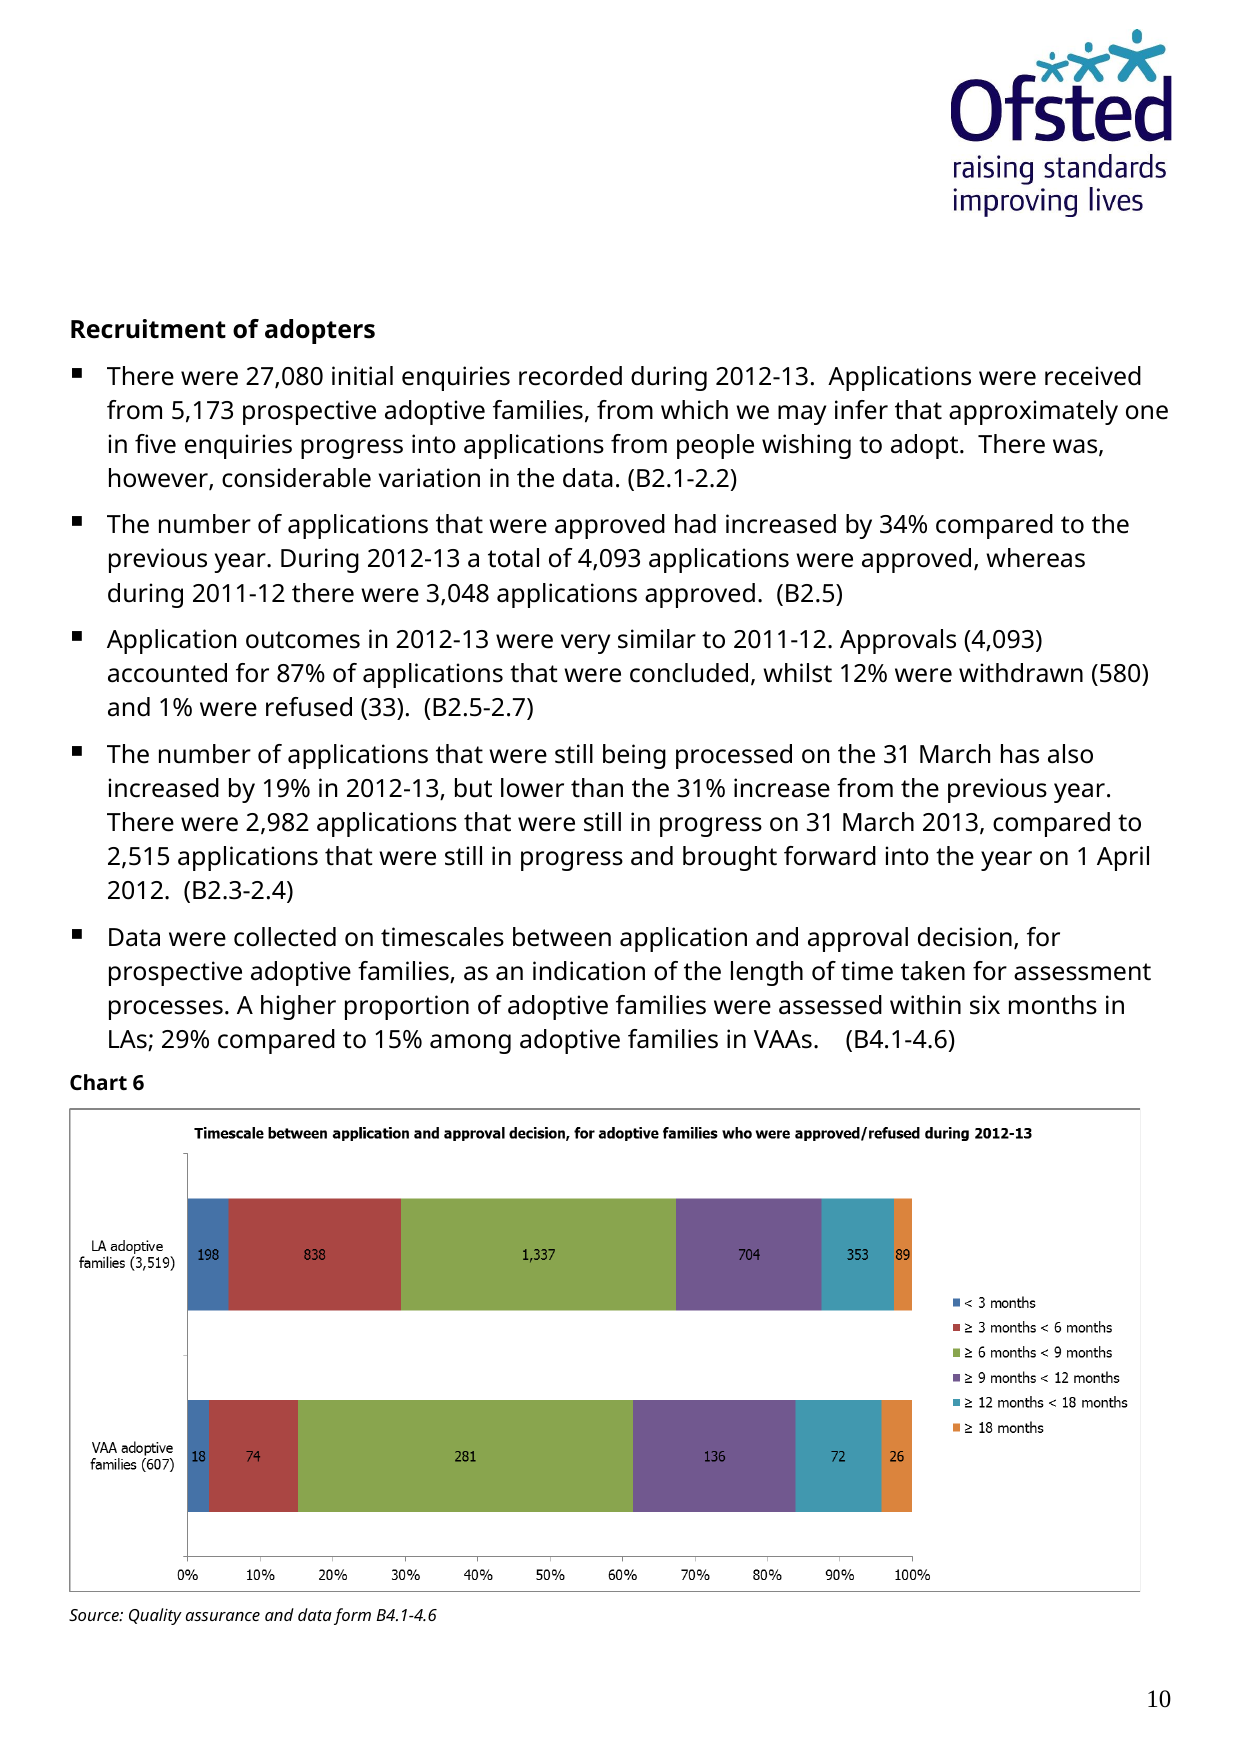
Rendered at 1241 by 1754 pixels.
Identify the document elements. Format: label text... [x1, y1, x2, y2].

text Recruitment of adopters [69, 312, 1171, 346]
picture [951, 29, 1172, 217]
list Application outcomes in 2012-13 were very similar to 2011-12. Approvals (4,093) accounted for 87% of applications that were concluded, whilst 12% were withdrawn (580) and 1% were refused (33). (B2.5-2.7) [69, 622, 1171, 724]
list The number of applications that were still being processed on the 31 March has also increased by 19% in 2012-13, but lower than the 31% increase from the previous year. There were 2,982 applications that were still in progress on 31 March 2013, compared to 2,515 applications that were still in progress and brought forward into the year on 1 April 2012. (B2.3-2.4) [69, 736, 1171, 907]
text Chart 6 [69, 1068, 1171, 1096]
picture [69, 1108, 1141, 1592]
list There were 27,080 initial enquiries recorded during 2012-13. Applications were received from 5,173 prospective adoptive families, from which we may infer that approximately one in five enquiries progress into applications from people wishing to adopt. There was, however, considerable variation in the data. (B2.1-2.2) [69, 358, 1171, 494]
text Source: Quality assurance and data form B4.1-4.6 [69, 1604, 1171, 1627]
list Data were collected on timescales between application and approval decision, for prospective adoptive families, as an indication of the length of time taken for assessment processes. A higher proportion of adoptive families were assessed within six months in LAs; 29% compared to 15% among adoptive families in VAAs. (B4.1-4.6) [69, 919, 1171, 1056]
list The number of applications that were approved had increased by 34% compared to the previous year. During 2012-13 a total of 4,093 applications were approved, whereas during 2011-12 there were 3,048 applications approved. (B2.5) [69, 507, 1171, 609]
